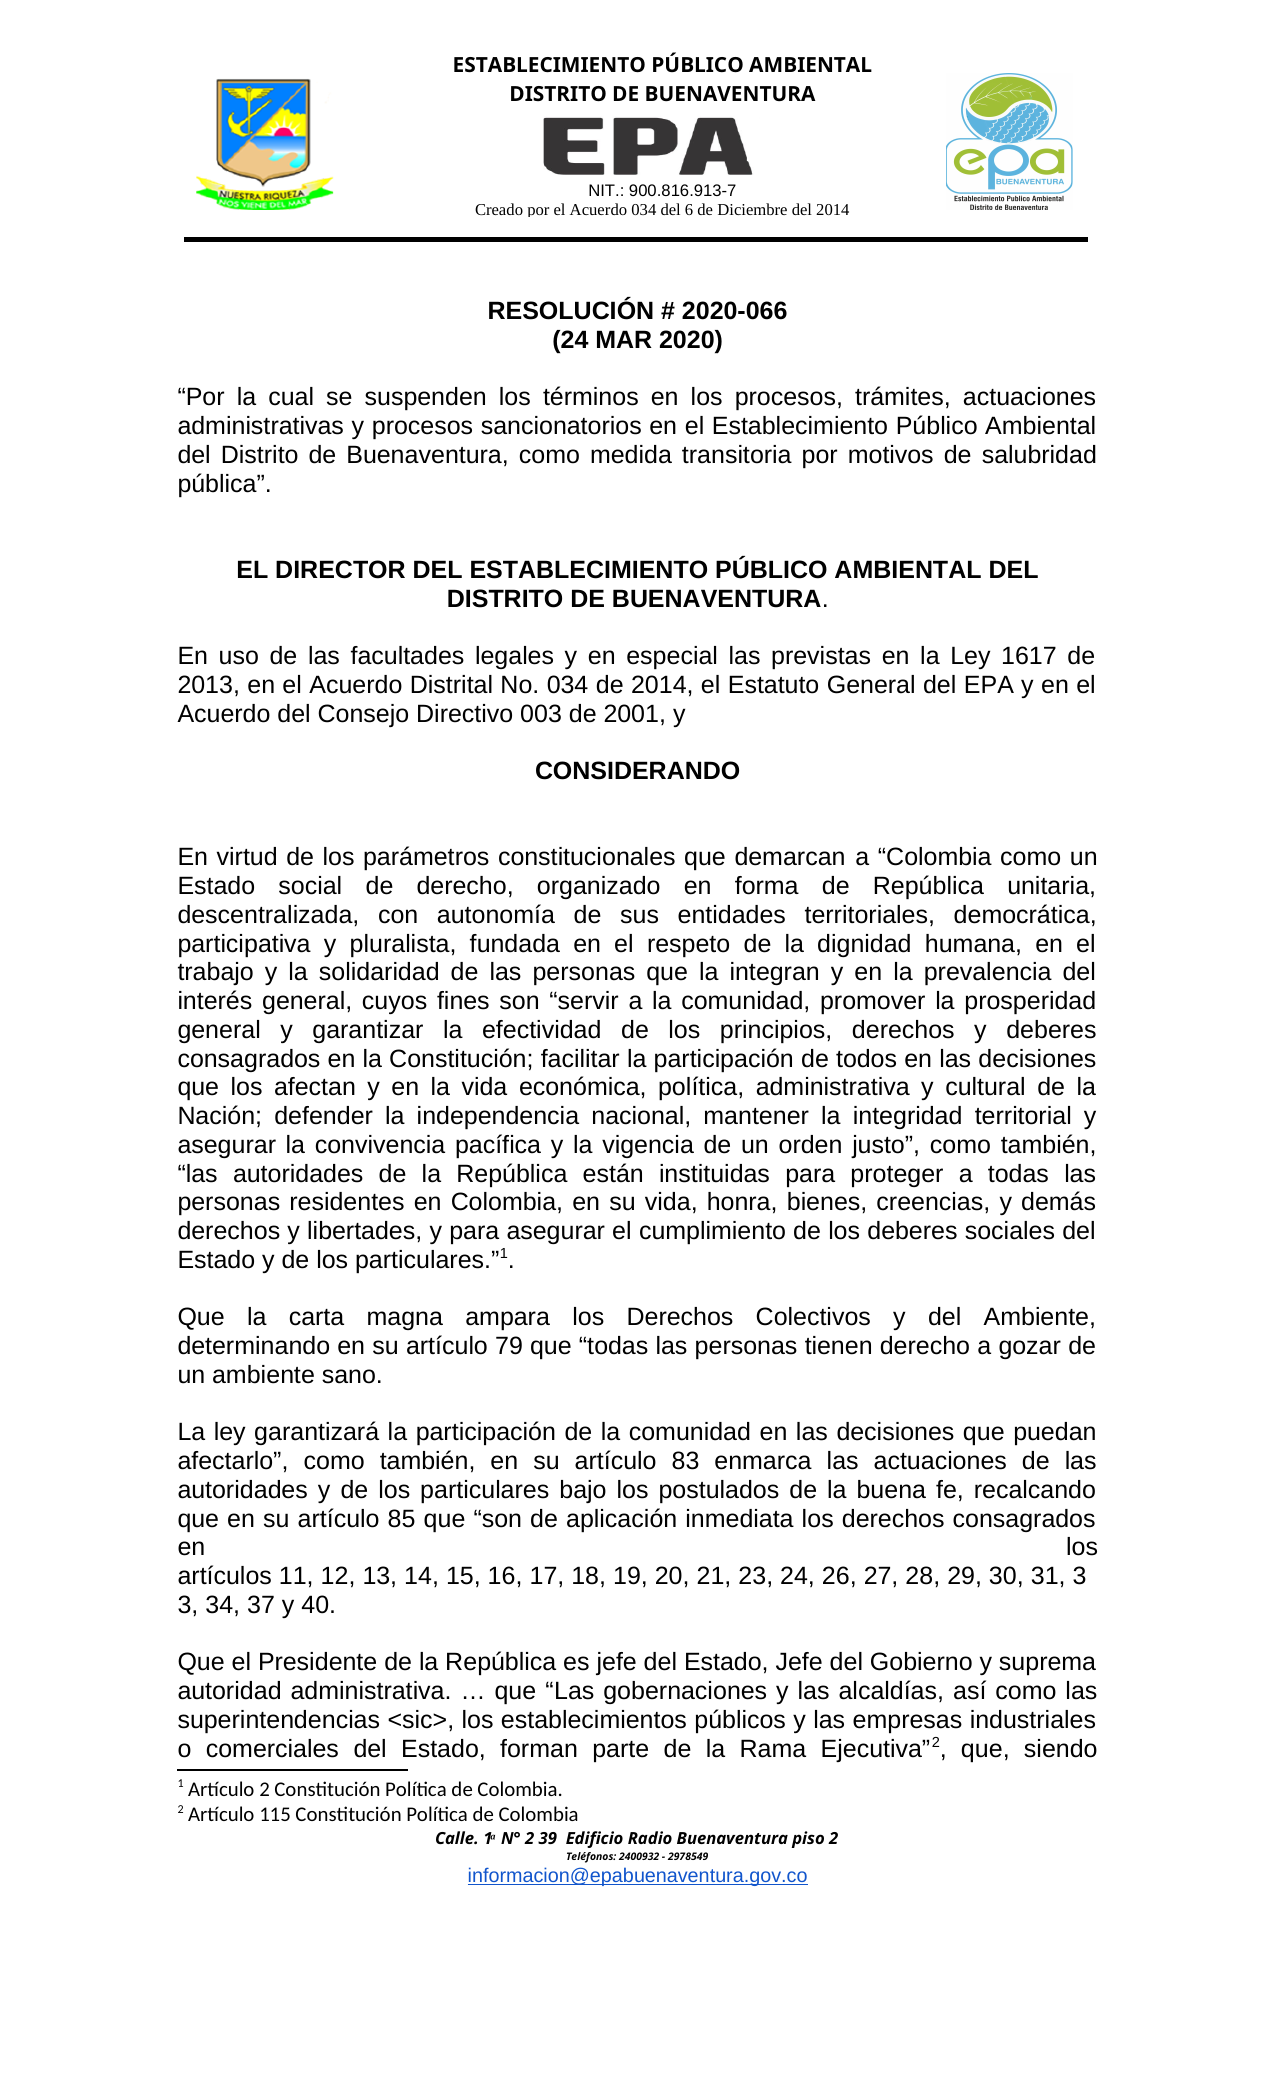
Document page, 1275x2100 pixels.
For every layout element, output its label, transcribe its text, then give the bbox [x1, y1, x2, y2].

text Que la carta magna ampara los Derechos Colectivos y del Ambiente, determinando en su artículo 79 que “todas las personas tienen derecho a gozar de un ambiente sano. [177, 1302, 1098, 1388]
text En virtud de los parámetros constitucionales que demarcan a “Colombia como un Estado social de derecho, organizado en forma de República unitaria, descentralizada, con autonomía de sus entidades territoriales, democrática, participativa y pluralista, fundada en el respeto de la dignidad humana, en el trabajo y la solidaridad de las personas que la integran y en la prevalencia del interés general, cuyos fines son “servir a la comunidad, promover la prosperidad general y garantizar la efectividad de los principios, derechos y deberes consagrados en la Constitución; facilitar la participación de todos en las decisiones que los afectan y en la vida económica, política, administrativa y cultural de la Nación; defender la independencia nacional, mantener la integridad territorial y asegurar la convivencia pacífica y la vigencia de un orden justo”, como también, “las autoridades de la República están instituidas para proteger a todas las personas residentes en Colombia, en su vida, honra, bienes, creencias, y demás derechos y libertades, y para asegurar el cumplimiento de los deberes sociales del Estado y de los particulares.”. [177, 842, 1098, 1273]
picture [196, 77, 334, 210]
text (24 MAR 2020) [177, 325, 1098, 353]
text La ley garantizará la participación de la comunidad en las decisiones que puedan afectarlo”, como también, en su artículo 83 enmarca las actuaciones de las autoridades y de los particulares bajo los postulados de la buena fe, recalcando que en su artículo 85 que “son de aplicación inmediata los derechos consagrados en los artículos 11, 12, 13, 14, 15, 16, 17, 18, 19, 20, 21, 23, 24, 26, 27, 28, 29, 30, 31, 33, 34, 37 y 40. [177, 1417, 1098, 1618]
text En uso de las facultades legales y en especial las previstas en la Ley 1617 de 2013, en el Acuerdo Distrital No. 034 de 2014, el Estatuto General del EPA y en el Acuerdo del Consejo Directivo 003 de 2001, y [177, 641, 1098, 727]
picture [946, 73, 1073, 210]
picture [485, 107, 839, 181]
text CONSIDERANDO [177, 756, 1098, 785]
text EL DIRECTOR DEL ESTABLECIMIENTO PÚBLICO AMBIENTAL DEL DISTRITO DE BUENAVENTURA. [177, 555, 1098, 612]
text “Por la cual se suspenden los términos en los procesos, trámites, actuaciones administrativas y procesos sancionatorios en el Establecimiento Público Ambiental del Distrito de Buenaventura, como medida transitoria por motivos de salubridad pública”. [177, 382, 1098, 497]
text RESOLUCIÓN # 2020-066 [177, 296, 1098, 325]
